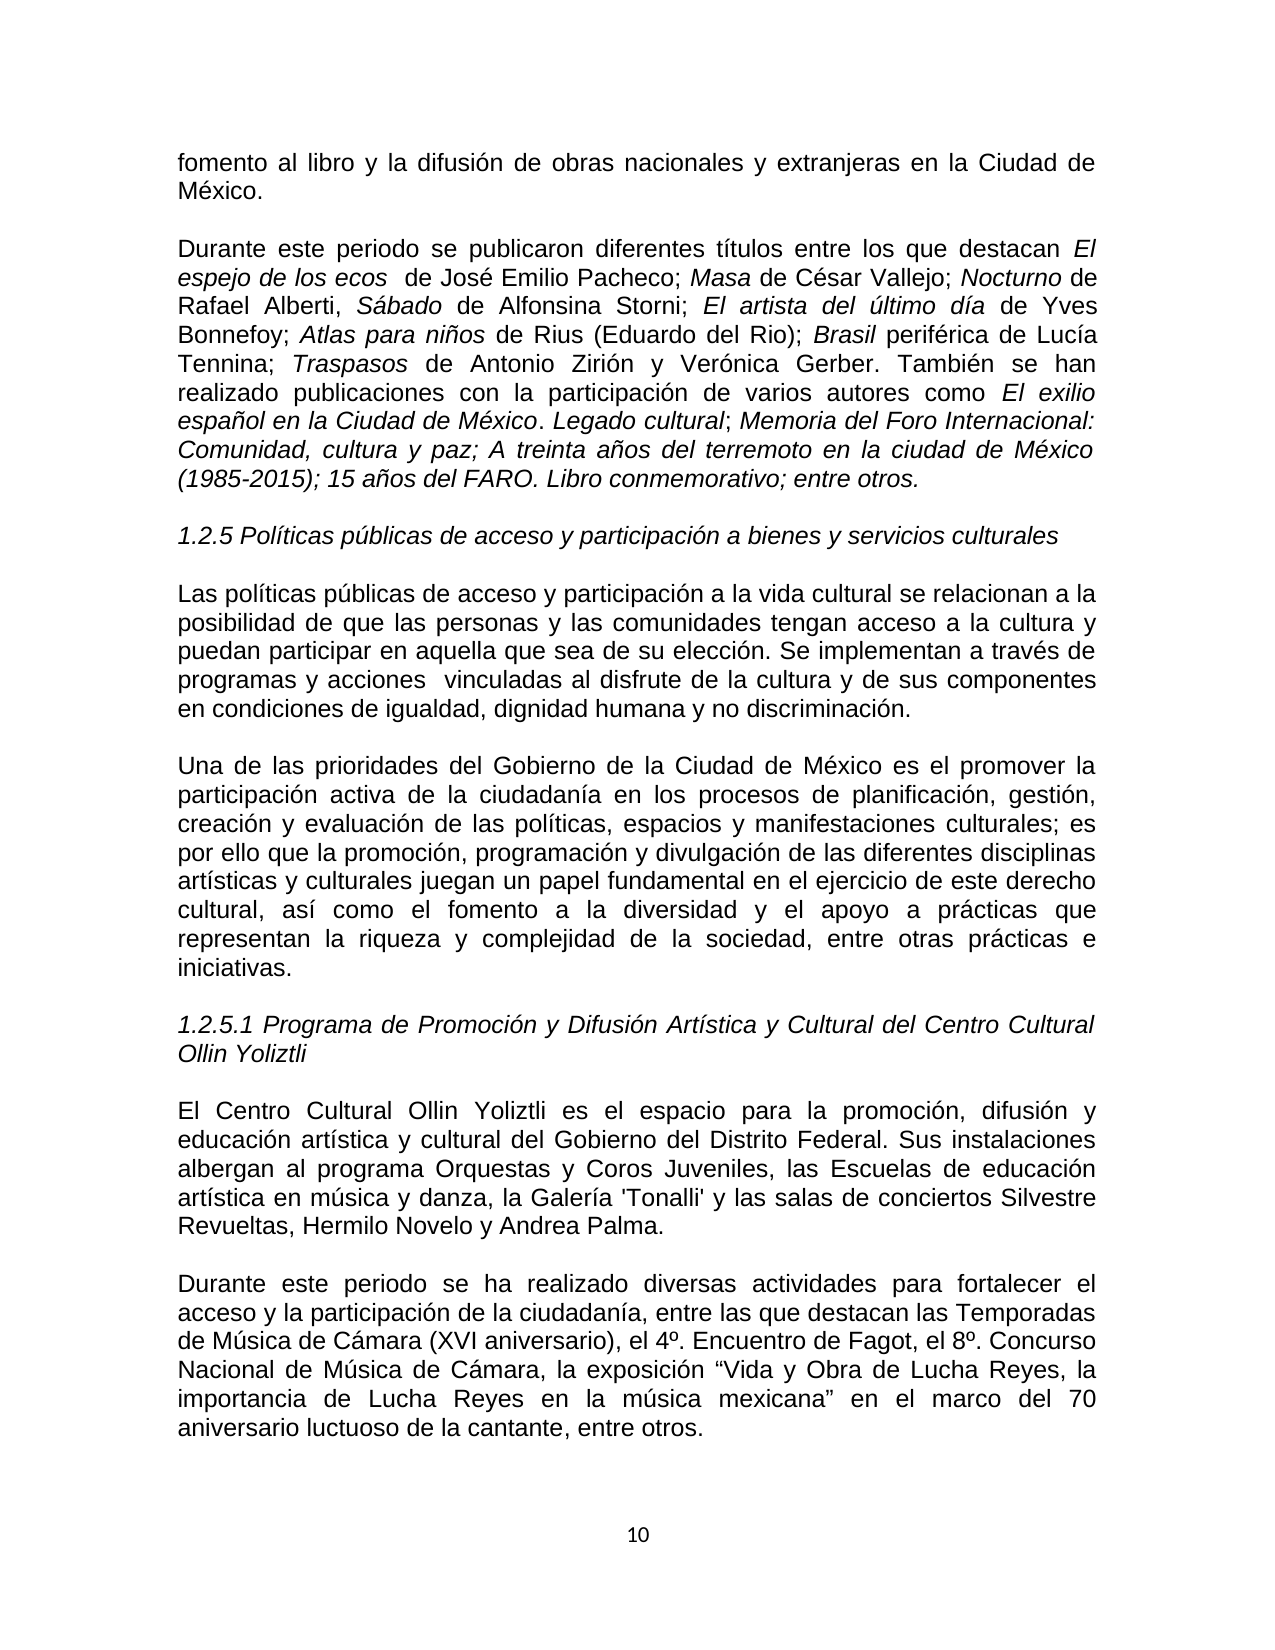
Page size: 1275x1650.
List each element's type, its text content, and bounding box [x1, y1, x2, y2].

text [177, 148, 1098, 205]
text Una de las prioridades del Gobierno de la Ciudad de México es el promover la participación activa de la ciudadanía en los procesos de planificación, gestión, creación y evaluación de las políticas, espacios y manifestaciones culturales; es por ello que la promoción, programación y divulgación de las diferentes disciplinas artísticas y culturales juegan un papel fundamental en el ejercicio de este derecho cultural, así como el fomento a la diversidad y el apoyo a prácticas que representan la riqueza y complejidad de la sociedad, entre otras prácticas e iniciativas. [177, 751, 1098, 981]
text El Centro Cultural Ollin Yoliztli es el espacio para la promoción, difusión y educación artística y cultural del Gobierno del Distrito Federal. Sus instalaciones albergan al programa Orquestas y Coros Juveniles, las Escuelas de educación artística en música y danza, la Galería 'Tonalli' y las salas de conciertos Silvestre Revueltas, Hermilo Novelo y Andrea Palma. [177, 1096, 1098, 1240]
text Durante este periodo se ha realizado diversas actividades para fortalecer el acceso y la participación de la ciudadanía, entre las que destacan las Temporadas de Música de Cámara (XVI aniversario), el 4º. Encuentro de Fagot, el 8º. Concurso Nacional de Música de Cámara, la exposición “Vida y Obra de Lucha Reyes, la importancia de Lucha Reyes en la música mexicana” en el marco del 70 aniversario luctuoso de la cantante, entre otros. [177, 1269, 1098, 1441]
text Las políticas públicas de acceso y participación a la vida cultural se relacionan a la posibilidad de que las personas y las comunidades tengan acceso a la cultura y puedan participar en aquella que sea de su elección. Se implementan a través de programas y acciones vinculadas al disfrute de la cultura y de sus componentes en condiciones de igualdad, dignidad humana y no discriminación. [177, 579, 1098, 723]
text Durante este periodo se publicaron diferentes títulos entre los que destacan El espejo de los ecos de José Emilio Pacheco; Masa de César Vallejo; Nocturno de Rafael Alberti, Sábado de Alfonsina Storni; El artista del último día de Yves Bonnefoy; Atlas para niños de Rius (Eduardo del Rio); Brasil periférica de Lucía Tennina; Traspasos de Antonio Zirión y Verónica Gerber. También se han realizado publicaciones con la participación de varios autores como El exilio español en la Ciudad de México. Legado cultural; Memoria del Foro Internacional: Comunidad, cultura y paz; A treinta años del terremoto en la ciudad de México (1985-2015); 15 años del FARO. Libro conmemorativo; entre otros. [177, 234, 1098, 493]
text 1.2.5 Políticas públicas de acceso y participación a bienes y servicios culturales [177, 521, 1098, 550]
text 1.2.5.1 Programa de Promoción y Difusión Artística y Cultural del Centro Cultural Ollin Yoliztli [177, 1010, 1098, 1068]
